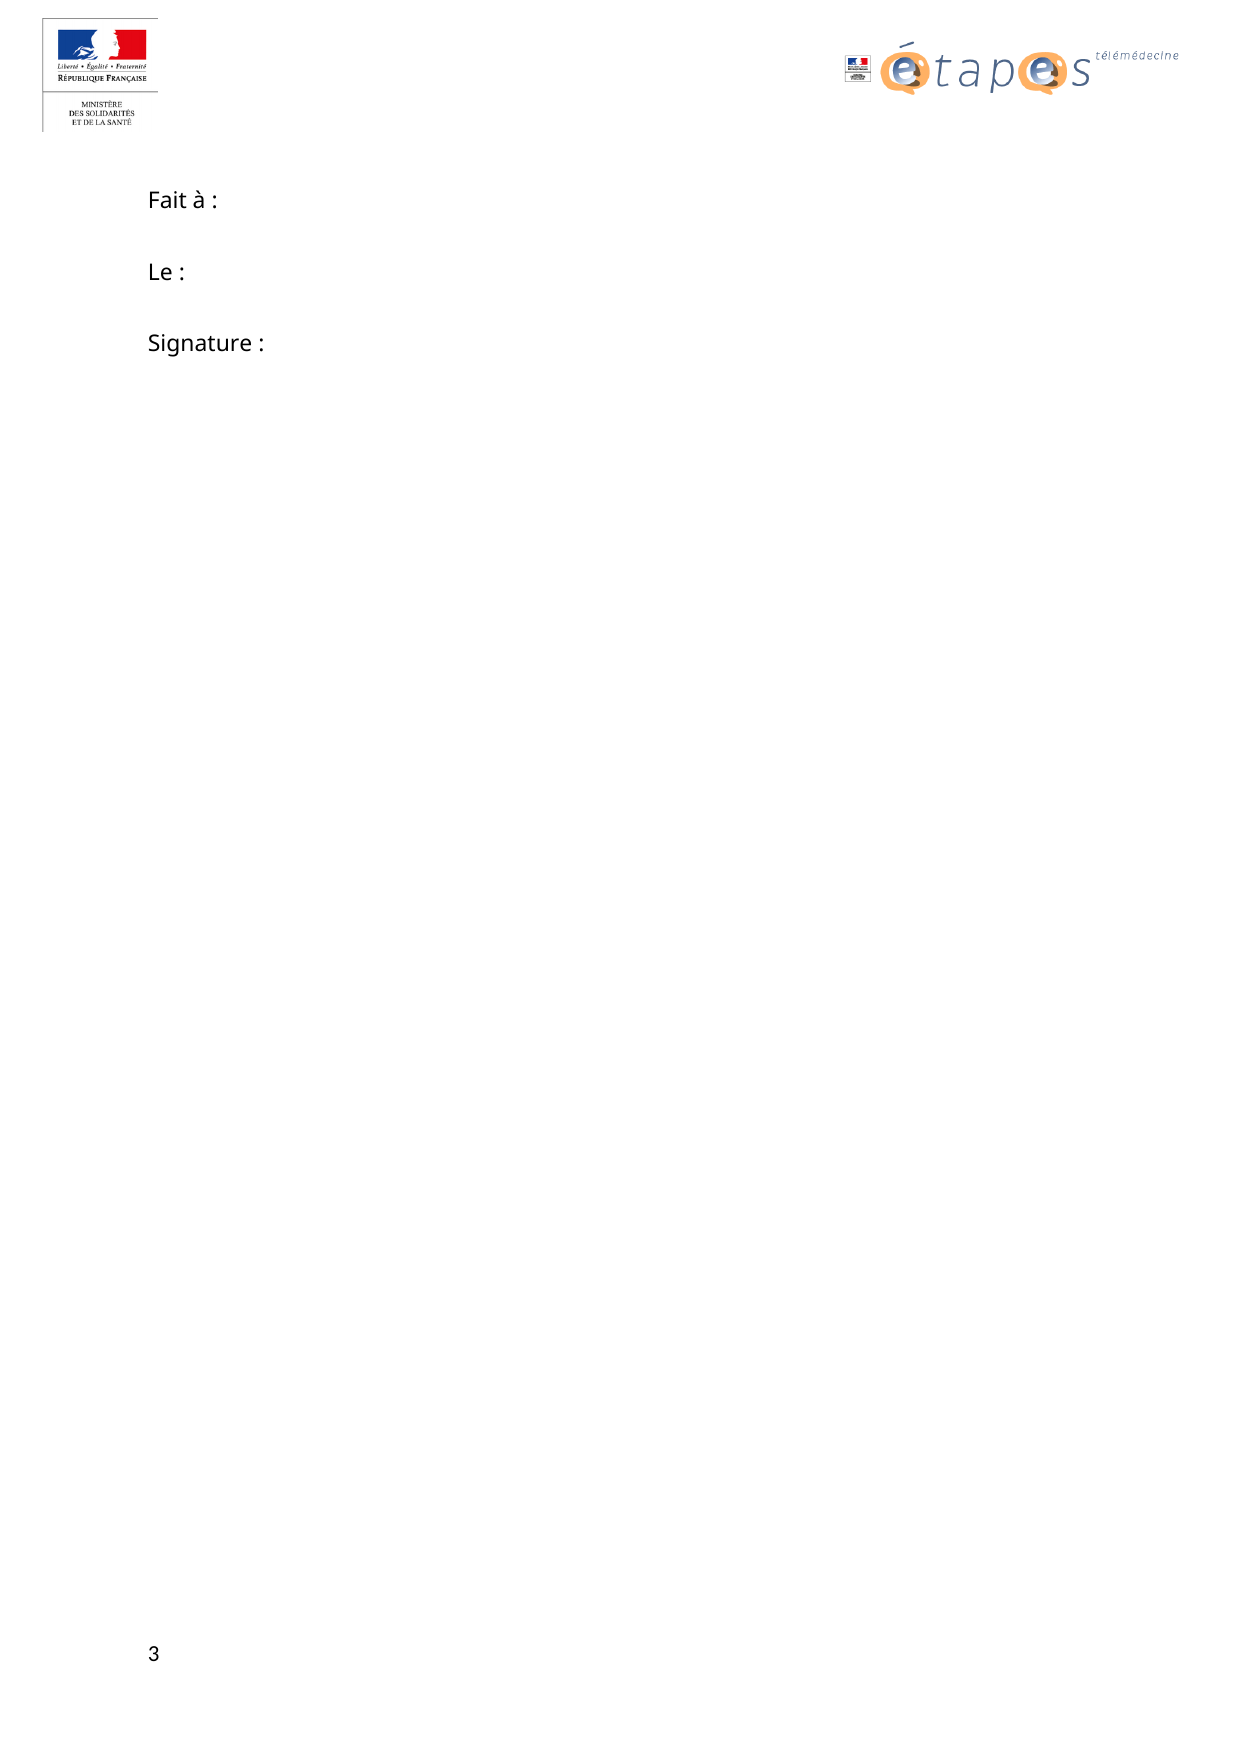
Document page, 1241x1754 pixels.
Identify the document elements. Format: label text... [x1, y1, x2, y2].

picture [42, 18, 158, 131]
text Signature : [148, 327, 1093, 358]
picture [825, 29, 1188, 111]
text Fait à : [148, 183, 1093, 215]
text Le : [148, 255, 1093, 287]
